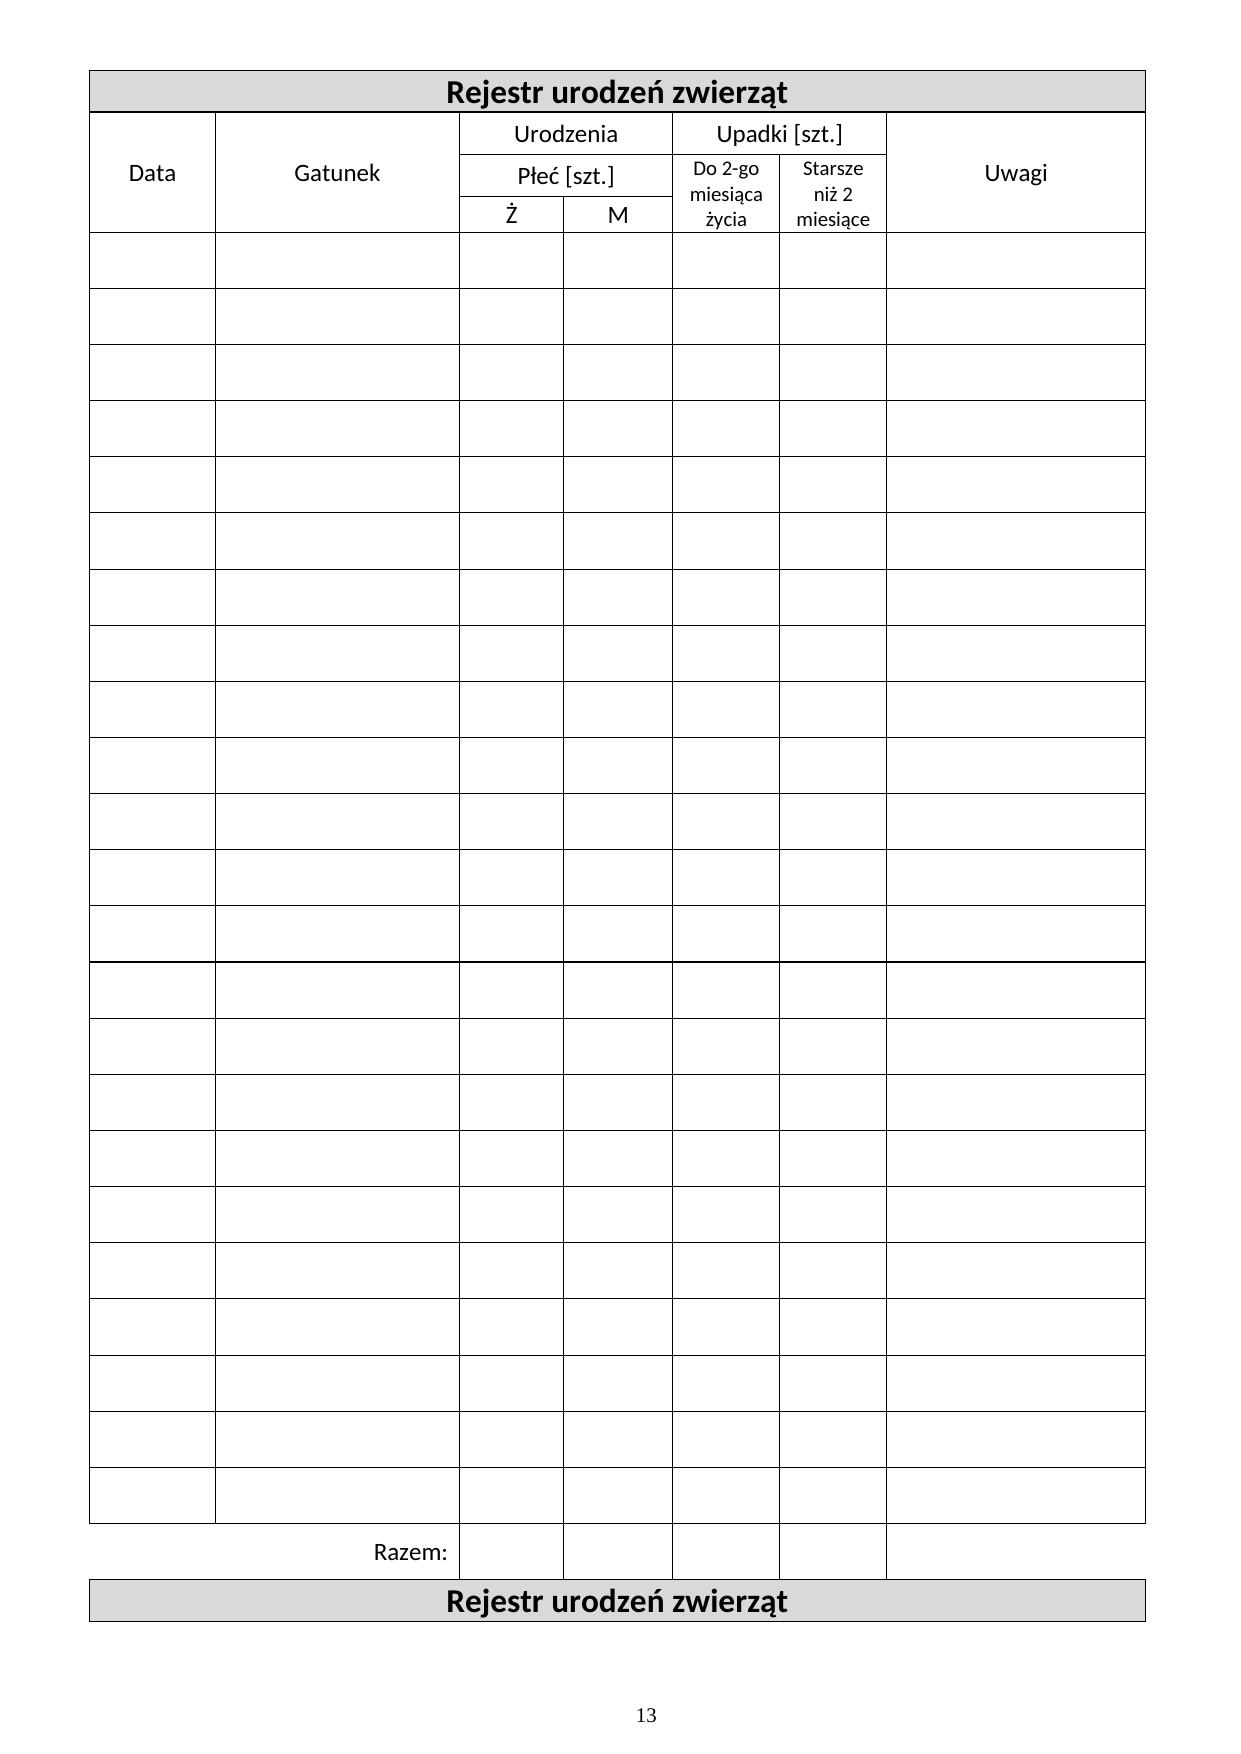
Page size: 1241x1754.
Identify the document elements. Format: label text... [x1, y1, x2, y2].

table_cell [90, 1412, 215, 1467]
table_cell [780, 1131, 886, 1186]
table_cell [673, 1468, 779, 1523]
table_cell [673, 1243, 779, 1298]
table_cell [887, 233, 1145, 288]
table_cell [887, 1299, 1145, 1354]
table_cell [564, 1075, 672, 1130]
table_cell [460, 906, 563, 961]
table_cell [780, 1356, 886, 1411]
table_cell [216, 513, 459, 568]
table_cell [90, 794, 215, 849]
table_cell [460, 1187, 563, 1242]
table_cell [90, 1019, 215, 1074]
table_cell [673, 626, 779, 681]
table_cell [887, 1187, 1145, 1242]
table_cell [564, 401, 672, 456]
table_cell [564, 513, 672, 568]
table_cell [780, 682, 886, 737]
table_cell [216, 906, 459, 961]
table_cell [460, 1299, 563, 1354]
table_cell [780, 289, 886, 344]
table_cell Uwagi [887, 113, 1145, 232]
table_cell [460, 738, 563, 793]
table_cell [564, 289, 672, 344]
table_cell [887, 906, 1145, 961]
table_cell [216, 233, 459, 288]
table_cell Do 2-go miesiąca życia [673, 155, 779, 232]
table_cell [887, 850, 1145, 905]
table_cell [216, 1299, 459, 1354]
table_cell [216, 850, 459, 905]
table_cell [673, 1356, 779, 1411]
table_cell [90, 570, 215, 624]
table_cell [460, 233, 563, 288]
table_cell Starsze niż 2 miesiące [780, 155, 886, 232]
table_cell [780, 1412, 886, 1467]
table_cell [460, 457, 563, 512]
table_cell [216, 963, 459, 1018]
table_cell [673, 794, 779, 849]
table_cell [673, 738, 779, 793]
table_cell [780, 906, 886, 961]
table_cell [564, 906, 672, 961]
table_cell [887, 1075, 1145, 1130]
table_cell [90, 457, 215, 512]
table_cell [673, 850, 779, 905]
table_cell [460, 401, 563, 456]
table_cell [780, 1075, 886, 1130]
table_cell [673, 345, 779, 400]
table_cell [216, 626, 459, 681]
table_cell [780, 513, 886, 568]
table_cell [564, 794, 672, 849]
table_cell M [564, 197, 672, 232]
table_cell [887, 457, 1145, 512]
table_cell [90, 233, 215, 288]
table_cell [564, 1299, 672, 1354]
table_cell [90, 513, 215, 568]
table_cell [780, 457, 886, 512]
table_cell [887, 1131, 1145, 1186]
table_cell [90, 345, 215, 400]
table_cell Rejestr urodzeń zwierząt [90, 1580, 1145, 1621]
table_cell [564, 233, 672, 288]
table_cell [780, 1468, 886, 1523]
table_cell [673, 1187, 779, 1242]
table_cell [90, 1356, 215, 1411]
table_cell [90, 682, 215, 737]
table_cell [887, 289, 1145, 344]
table_cell [673, 906, 779, 961]
table_cell [673, 401, 779, 456]
table_cell Upadki [szt.] [673, 113, 886, 154]
table_cell [564, 1412, 672, 1467]
table_cell [216, 1356, 459, 1411]
table_cell [887, 963, 1145, 1018]
table_cell [90, 289, 215, 344]
table_cell [673, 289, 779, 344]
table_cell [887, 626, 1145, 681]
table_cell [673, 1299, 779, 1354]
table_cell [887, 1468, 1145, 1523]
table_cell [90, 1187, 215, 1242]
table_cell [673, 682, 779, 737]
table_cell [90, 738, 215, 793]
table_cell [90, 963, 215, 1018]
table_cell [673, 963, 779, 1018]
table_cell [780, 1524, 886, 1579]
table_cell [460, 963, 563, 1018]
table_cell [460, 1468, 563, 1523]
table_cell Data [90, 113, 215, 232]
table_cell [564, 682, 672, 737]
table_cell [216, 794, 459, 849]
table_cell [673, 457, 779, 512]
table_cell [887, 1243, 1145, 1298]
table_cell [216, 345, 459, 400]
table_cell [673, 233, 779, 288]
table_cell [780, 1019, 886, 1074]
table_cell [216, 457, 459, 512]
table_cell [564, 963, 672, 1018]
table_cell [460, 1356, 563, 1411]
table_cell [216, 1468, 459, 1523]
table_cell [887, 1524, 1145, 1579]
table_cell [564, 1187, 672, 1242]
table_cell [673, 513, 779, 568]
table_cell [673, 1524, 779, 1579]
table_cell [89, 1524, 215, 1579]
table_cell [216, 1412, 459, 1467]
table_cell [460, 682, 563, 737]
table_cell [887, 1019, 1145, 1074]
table_cell [780, 1299, 886, 1354]
table_cell [460, 794, 563, 849]
table_cell [90, 401, 215, 456]
table_cell [564, 1019, 672, 1074]
table_cell [780, 850, 886, 905]
table_cell [673, 1131, 779, 1186]
table_cell [887, 1412, 1145, 1467]
table_cell [564, 850, 672, 905]
table_cell [780, 1187, 886, 1242]
table_cell [780, 963, 886, 1018]
table_cell [564, 570, 672, 624]
table_cell [673, 1075, 779, 1130]
table_cell [460, 570, 563, 624]
table_cell [460, 626, 563, 681]
table_cell [887, 345, 1145, 400]
table_cell [90, 1131, 215, 1186]
table_cell [564, 1356, 672, 1411]
table_cell [564, 457, 672, 512]
table_cell [564, 626, 672, 681]
table_cell [780, 401, 886, 456]
table_cell [887, 570, 1145, 624]
table_cell [216, 570, 459, 624]
table_cell [216, 1131, 459, 1186]
table_cell [460, 513, 563, 568]
table_cell [780, 1243, 886, 1298]
table_cell [887, 794, 1145, 849]
table_cell [673, 1412, 779, 1467]
table_cell [887, 738, 1145, 793]
table_cell Płeć [szt.] [460, 155, 672, 196]
table_cell [216, 682, 459, 737]
table_cell [460, 850, 563, 905]
table_cell [564, 1524, 672, 1579]
table_cell Gatunek [216, 113, 459, 232]
table_cell [564, 738, 672, 793]
table_cell [780, 570, 886, 624]
table_cell [216, 738, 459, 793]
table_cell [216, 289, 459, 344]
table_cell [673, 1019, 779, 1074]
table_cell [90, 626, 215, 681]
table_cell [460, 1075, 563, 1130]
table_header Rejestr urodzeń zwierząt [90, 71, 1145, 111]
table_cell [460, 1131, 563, 1186]
table_cell [673, 570, 779, 624]
table_cell [780, 233, 886, 288]
table_cell [564, 1131, 672, 1186]
table_cell [460, 345, 563, 400]
table_cell [887, 401, 1145, 456]
table_cell [460, 1412, 563, 1467]
table_cell [564, 1243, 672, 1298]
table_cell [460, 1019, 563, 1074]
table_cell Urodzenia [460, 113, 672, 154]
table_cell [216, 1187, 459, 1242]
table_cell [90, 1243, 215, 1298]
table_cell [90, 906, 215, 961]
table_cell [216, 1243, 459, 1298]
table_cell [90, 1299, 215, 1354]
table_cell [780, 626, 886, 681]
table_cell [887, 682, 1145, 737]
table_cell [460, 1243, 563, 1298]
table_cell [564, 345, 672, 400]
table_cell [564, 1468, 672, 1523]
table_cell [90, 850, 215, 905]
table_cell [90, 1468, 215, 1523]
table_cell [780, 794, 886, 849]
table_cell [460, 289, 563, 344]
table_cell [780, 738, 886, 793]
table_cell [216, 401, 459, 456]
table_cell [460, 1524, 563, 1579]
table_cell [90, 1075, 215, 1130]
table_cell Razem: [215, 1524, 459, 1579]
table_cell [887, 1356, 1145, 1411]
table_cell Ż [460, 197, 563, 232]
table_cell [780, 345, 886, 400]
table_cell [887, 513, 1145, 568]
table_cell [216, 1019, 459, 1074]
table_cell [216, 1075, 459, 1130]
